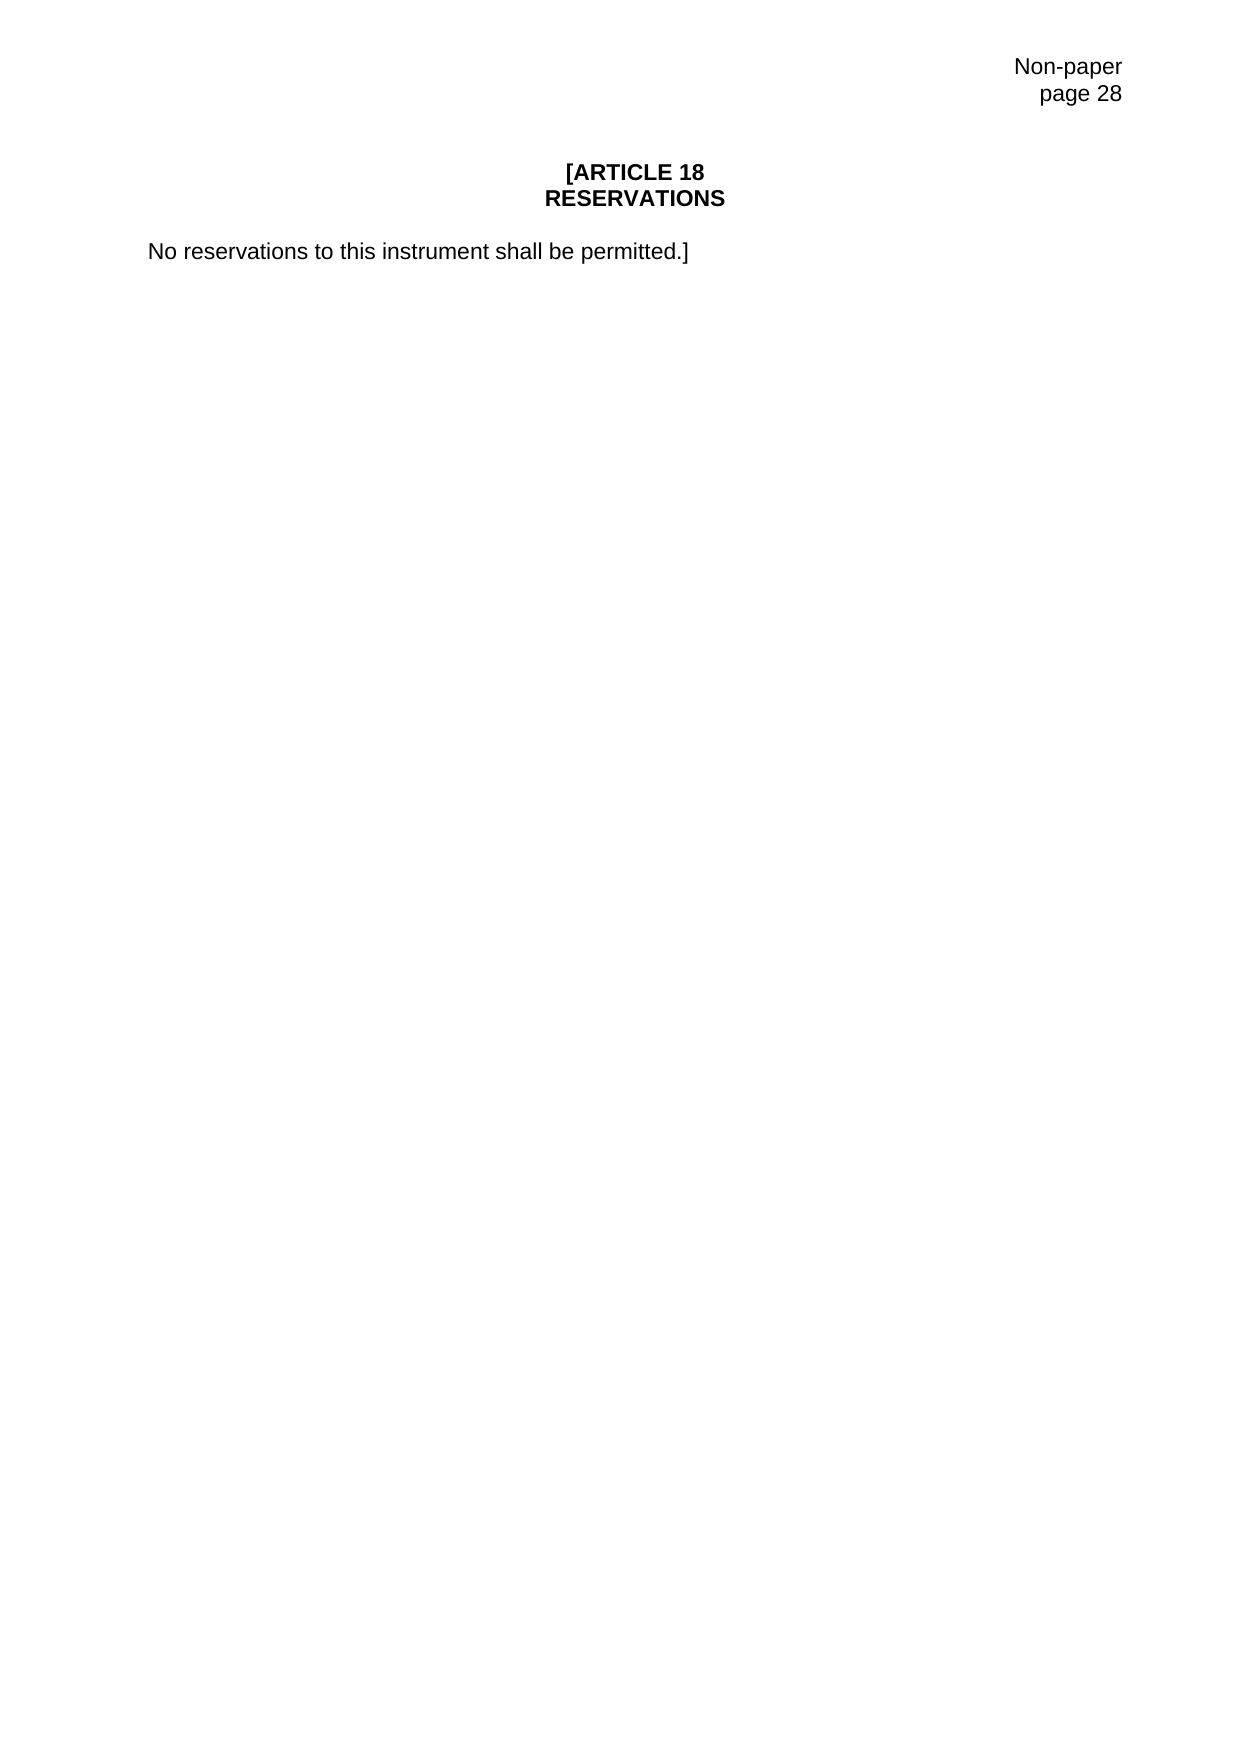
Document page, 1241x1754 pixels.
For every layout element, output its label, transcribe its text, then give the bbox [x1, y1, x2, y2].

text [ARTICLE 18 [148, 158, 1122, 185]
text No reservations to this instrument shall be permitted.] [148, 238, 1122, 264]
text RESERVATIONS [148, 185, 1122, 211]
